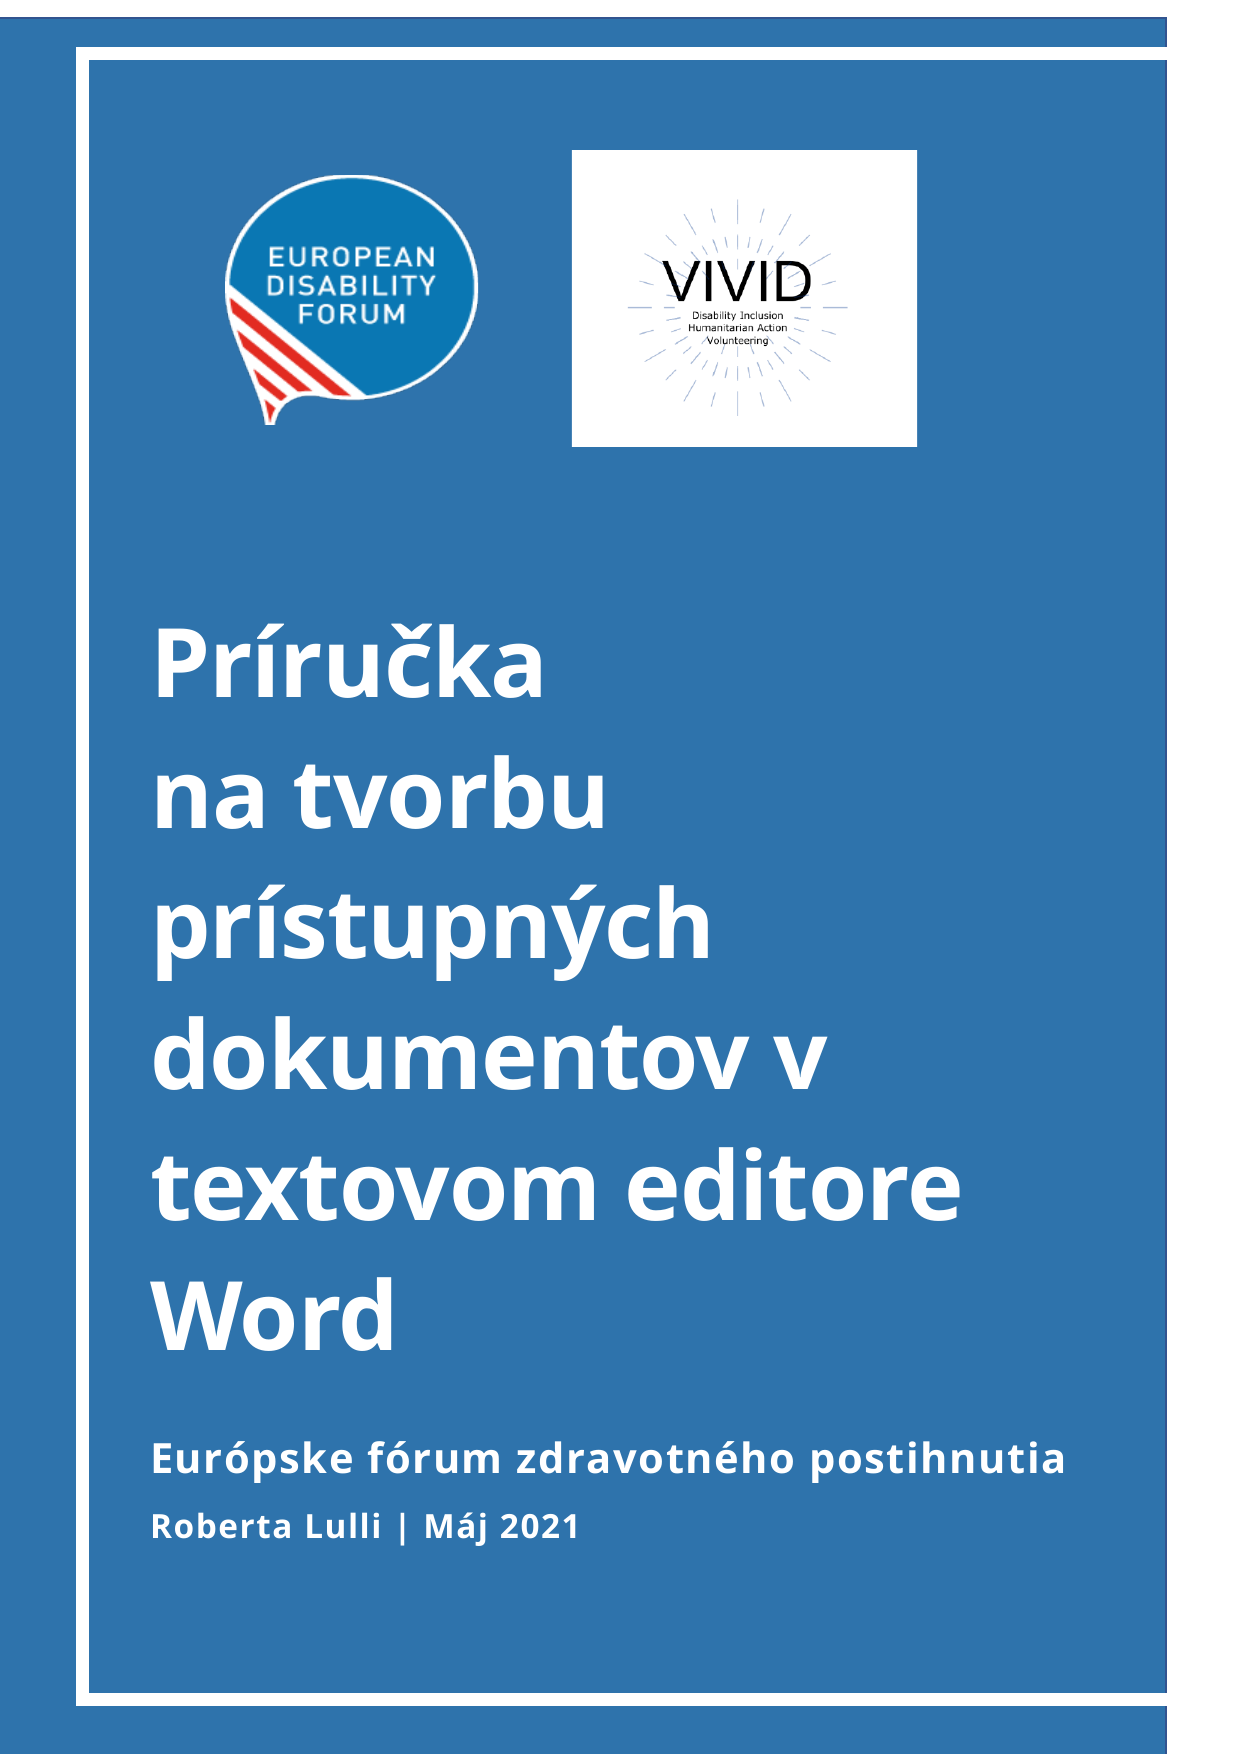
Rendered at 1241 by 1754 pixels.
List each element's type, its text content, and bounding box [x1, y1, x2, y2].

picture [225, 175, 479, 425]
picture [571, 150, 918, 447]
subtitle Roberta Lulli | Máj 2021 [150, 1503, 1090, 1548]
title Príručka [150, 595, 1090, 726]
subtitle Európske fórum zdravotného postihnutia [150, 1428, 1090, 1485]
title na tvorbu prístupných dokumentov v textovom editore Word [150, 726, 1090, 1378]
